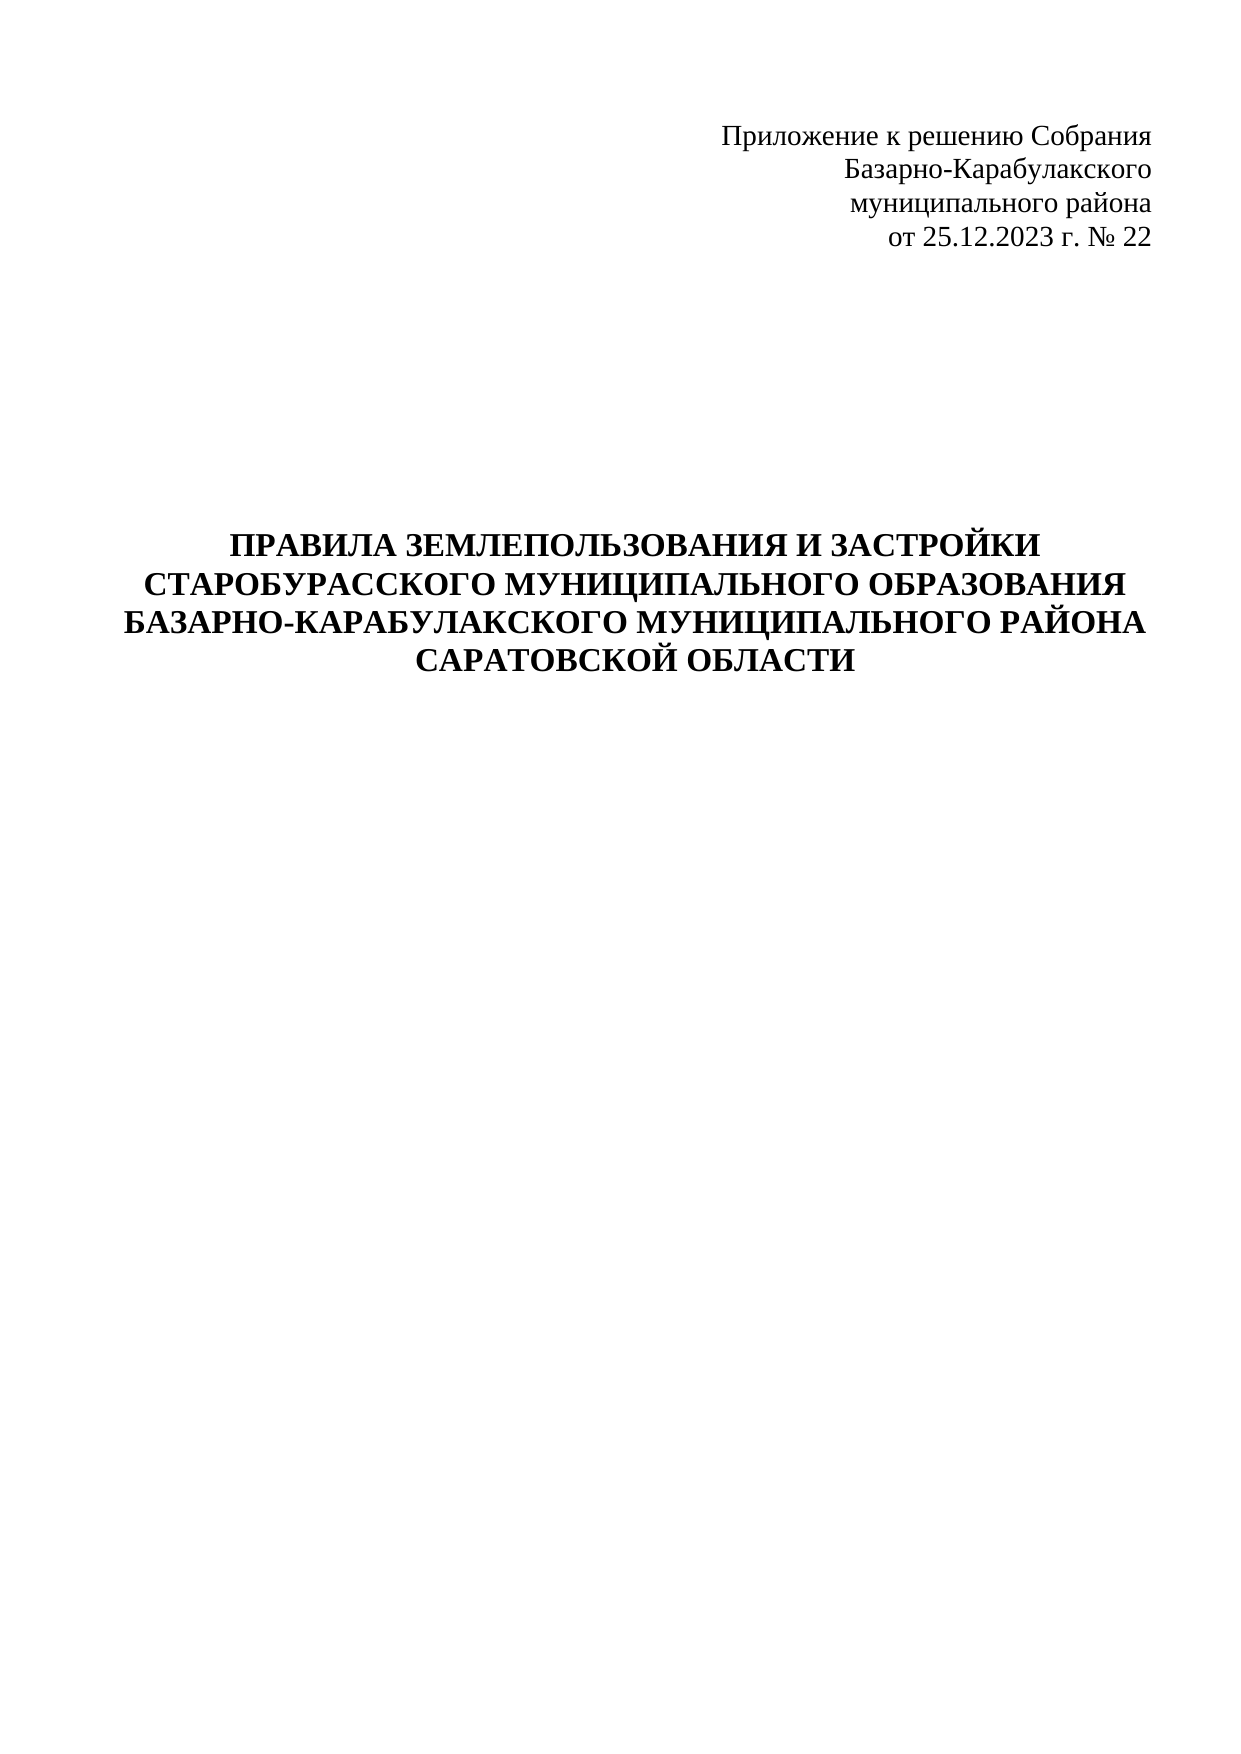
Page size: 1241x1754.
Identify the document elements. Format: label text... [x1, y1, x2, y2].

text от 25.12.2023 г. № 22 [118, 219, 1152, 252]
text ПРАВИЛА ЗЕМЛЕПОЛЬЗОВАНИЯ И ЗАСТРОЙКИ [118, 525, 1152, 564]
text БАЗАРНО-КАРАБУЛАКСКОГО МУНИЦИПАЛЬНОГО РАЙОНА [118, 602, 1152, 640]
text САРАТОВСКОЙ ОБЛАСТИ [118, 640, 1152, 679]
text СТАРОБУРАССКОГО МУНИЦИПАЛЬНОГО ОБРАЗОВАНИЯ [118, 564, 1152, 602]
text Приложение к решению Собрания [118, 118, 1152, 152]
text Базарно-Карабулакского [118, 152, 1152, 185]
text муниципального района [118, 185, 1152, 219]
